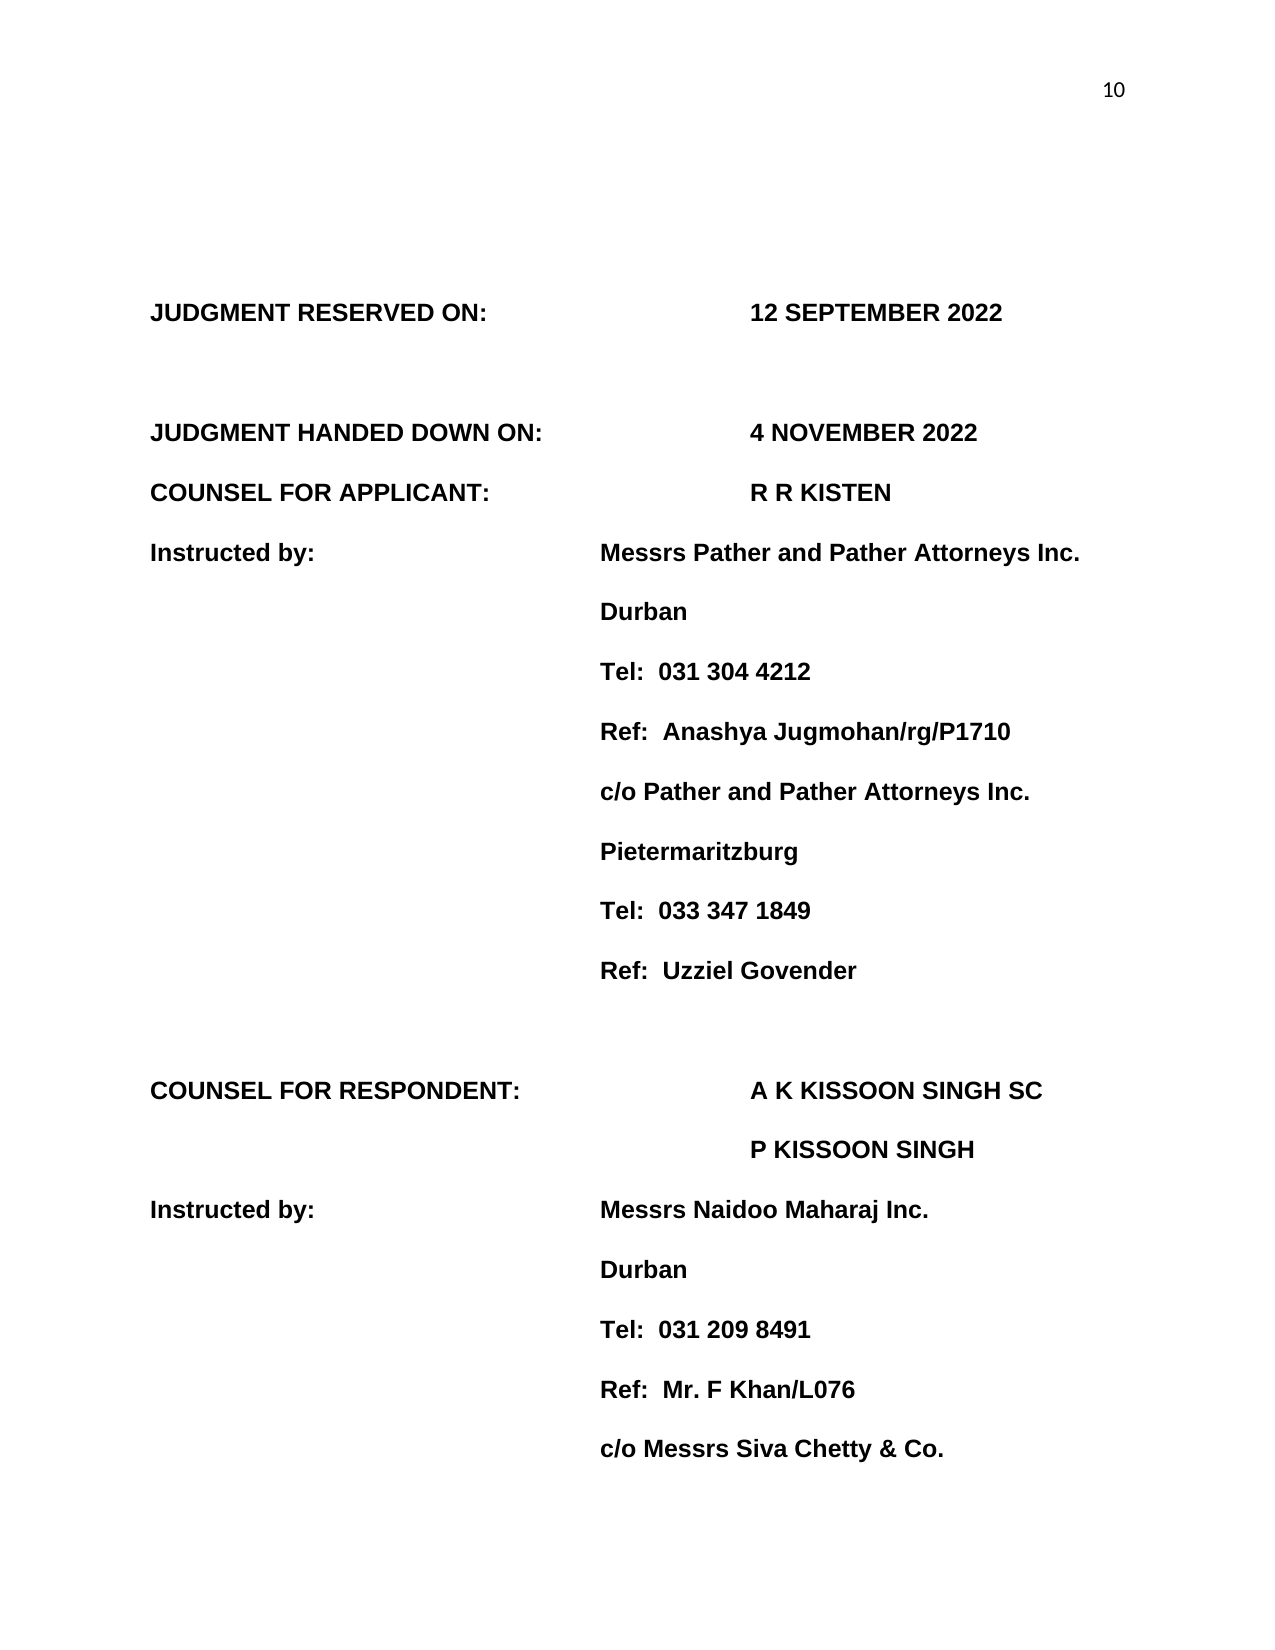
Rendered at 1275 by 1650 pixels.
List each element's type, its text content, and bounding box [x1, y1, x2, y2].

text Tel: 031 304 4212 [150, 657, 1125, 686]
text Tel: 033 347 1849 [525, 896, 1125, 925]
text Durban [150, 1255, 1125, 1284]
text JUDGMENT HANDED DOWN ON: 4 NOVEMBER 2022 [150, 418, 1125, 447]
text Tel: 031 209 8491 [150, 1315, 1125, 1343]
text Ref: Uzziel Govender [150, 956, 1125, 985]
text P KISSOON SINGH [150, 1135, 1125, 1164]
text Ref: Anashya Jugmohan/rg/P1710 [150, 717, 1125, 746]
text Durban [150, 597, 1125, 626]
text c/o Pather and Pather Attorneys Inc. [150, 777, 1125, 805]
text COUNSEL FOR APPLICANT: R R KISTEN [150, 478, 1125, 506]
text Instructed by: Messrs Naidoo Maharaj Inc. [150, 1195, 1125, 1224]
text Ref: Mr. F Khan/L076 [150, 1374, 1125, 1403]
text c/o Messrs Siva Chetty & Co. [150, 1434, 1125, 1463]
text JUDGMENT RESERVED ON: 12 SEPTEMBER 2022 [150, 298, 1125, 327]
text Pietermaritzburg [150, 836, 1125, 865]
text Instructed by: Messrs Pather and Pather Attorneys Inc. [150, 537, 1125, 566]
text COUNSEL FOR RESPONDENT: A K KISSOON SINGH SC [150, 1076, 1125, 1104]
